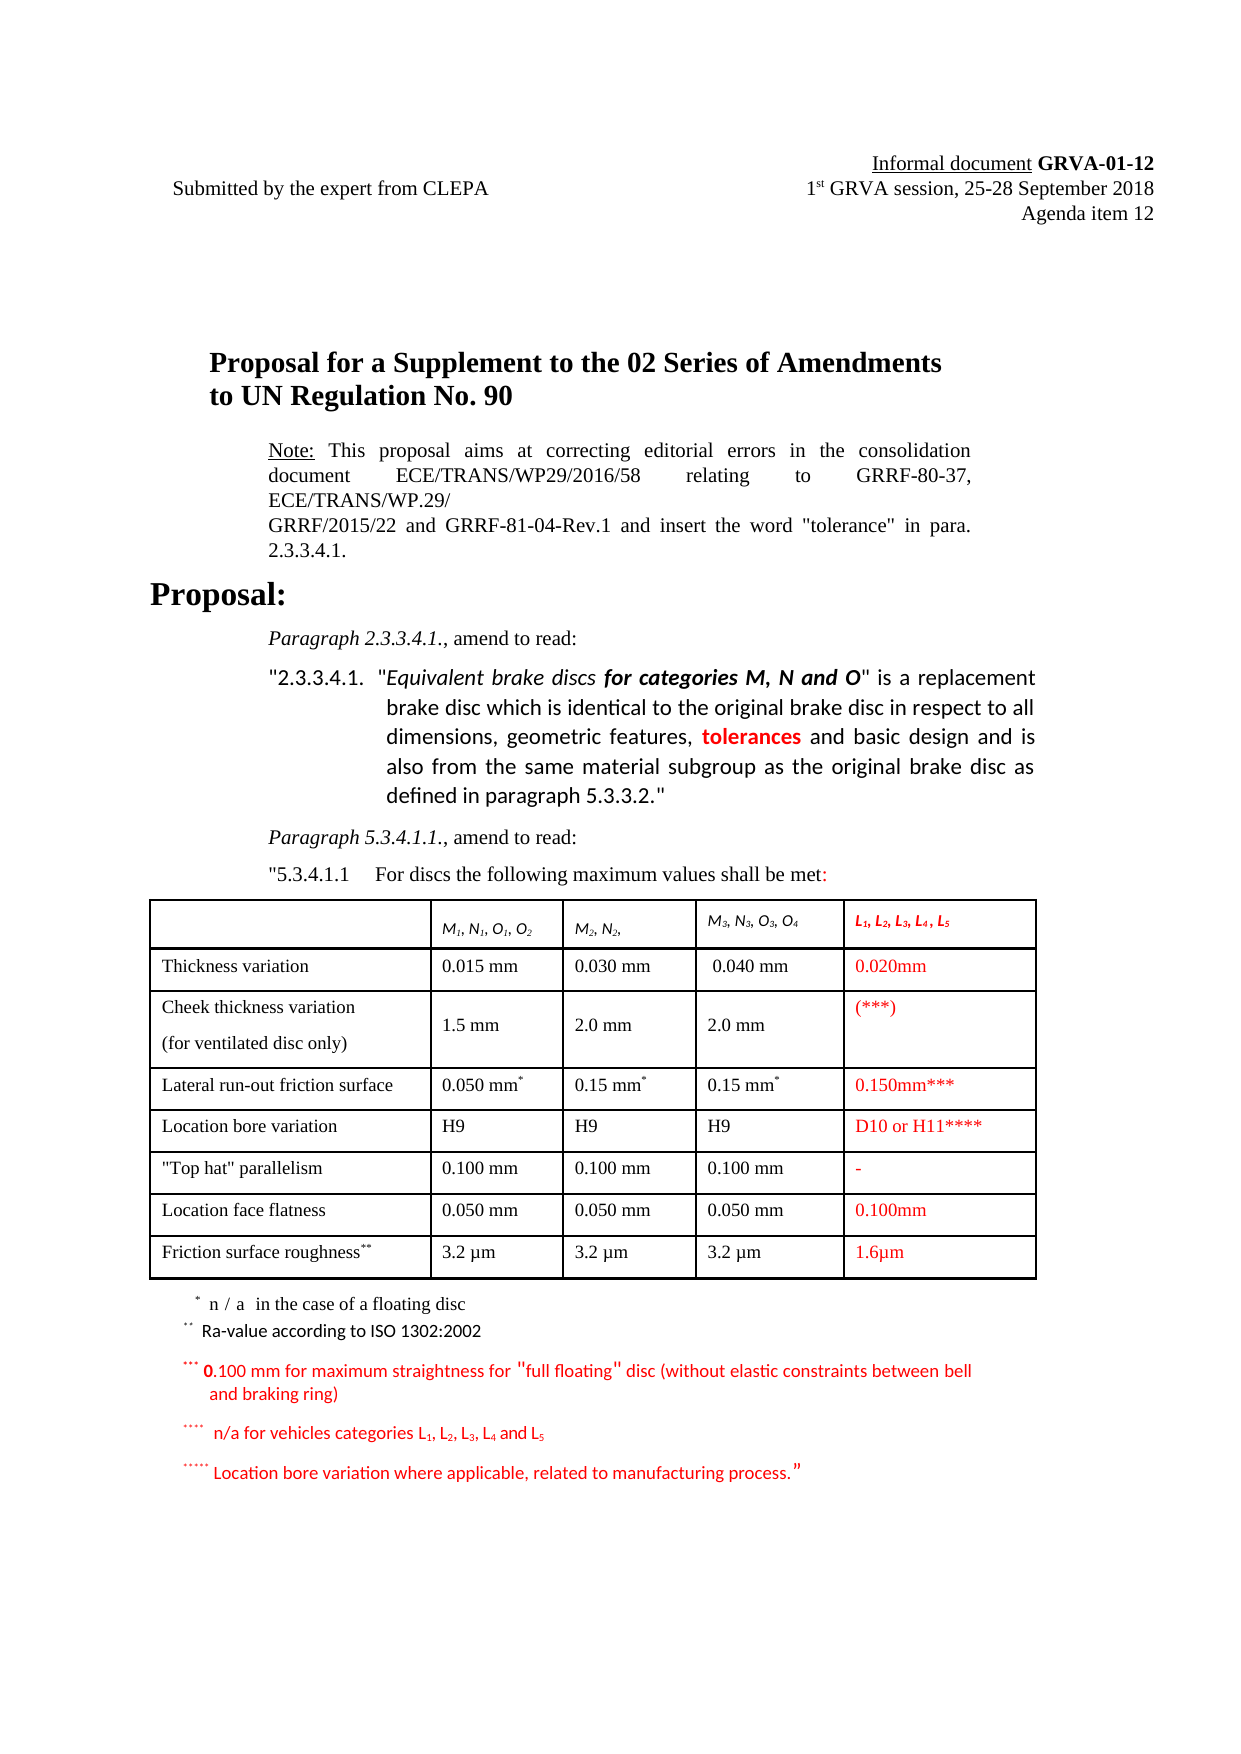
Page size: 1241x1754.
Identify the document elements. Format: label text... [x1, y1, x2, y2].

text Proposal: [150, 574, 972, 613]
text **** n/a for vehicles categories L1, L2, L3, L4 and L5 [182, 1421, 972, 1444]
table_cell 0.040 mm [697, 950, 843, 990]
table_cell 3.2 µm [432, 1237, 562, 1277]
table_cell 0.050 mm [432, 1195, 562, 1235]
table_cell H9 [697, 1111, 843, 1151]
table_cell H9 [432, 1111, 562, 1151]
table_cell 0.100mm [845, 1195, 1035, 1235]
text Note: This proposal aims at correcting editorial errors in the consolidation document ECE/TRANS/WP29/2016/58 relating to GRRF-80-37, ECE/TRANS/WP.29/ GRRF/2015/22 and GRRF-81-04-Rev.1 and insert the word "tolerance" in para. 2.3.3.4.1. [268, 437, 972, 562]
table_cell - [845, 1153, 1035, 1193]
text Paragraph 5.3.4.1.1., amend to read: [268, 824, 972, 849]
table_cell Location bore variation [151, 1111, 430, 1151]
table_cell 0.150mm*** [845, 1069, 1035, 1109]
text ** Ra-value according to ISO 1302:2002 [182, 1319, 972, 1342]
table_cell 0.100 mm [564, 1153, 695, 1193]
text "2.3.3.4.1. "Equivalent brake discs for categories M, N and O" is a replacement brake disc which is identical to the original brake disc in respect to all dimensions, geometric features, tolerances and basic design and is also from the same material subgroup as the original brake disc as defined in paragraph 5.3.3.2." [268, 663, 1036, 810]
text Proposal for a Supplement to the 02 Series of Amendments to UN Regulation No. 90 [209, 345, 1016, 412]
table_cell 0.015 mm [432, 950, 562, 990]
table_cell Lateral run-out friction surface [151, 1069, 430, 1109]
table_header M3, N3, O3, O4 [697, 901, 843, 947]
table_cell 0.050 mm* [432, 1069, 562, 1109]
text *** 0.100 mm for maximum straightness for "full floating" disc (without elastic constraints between bell and braking ring) [182, 1359, 972, 1405]
table_cell 3.2 µm [697, 1237, 843, 1277]
table_cell 1.6µm [845, 1237, 1035, 1277]
table_cell 0.020mm [845, 950, 1035, 990]
table_cell 0.050 mm [564, 1195, 695, 1235]
table_cell (***) [845, 992, 1035, 1067]
table_header Submitted by the expert from CLEPA [161, 150, 737, 250]
table_cell 3.2 µm [564, 1237, 695, 1277]
table_cell 2.0 mm [564, 992, 695, 1067]
table_cell Thickness variation [151, 950, 430, 990]
table_header Informal document GRVA-01-12 1st GRVA session, 25-28 September 2018 Agenda item 12 [737, 150, 1165, 250]
table_cell 0.100 mm [432, 1153, 562, 1193]
table_cell "Top hat" parallelism [151, 1153, 430, 1193]
table_header L1, L2, L3, L4 , L5 [845, 901, 1035, 947]
table_cell 0.100 mm [697, 1153, 843, 1193]
table_header M2, N2, [564, 901, 695, 947]
table_cell 0.15 mm* [564, 1069, 695, 1109]
table_header [151, 901, 430, 947]
table_cell Friction surface roughness** [151, 1237, 430, 1277]
table_cell D10 or H11**** [845, 1111, 1035, 1151]
table_cell 0.050 mm [697, 1195, 843, 1235]
text Paragraph 2.3.3.4.1., amend to read: [268, 625, 972, 650]
table_cell 2.0 mm [697, 992, 843, 1067]
text * n/a in the case of a floating disc [194, 1292, 972, 1315]
table_header M1, N1, O1, O2 [432, 901, 562, 947]
table_cell Cheek thickness variation (for ventilated disc only) [151, 992, 430, 1067]
text "5.3.4.1.1 For discs the following maximum values shall be met: [268, 861, 972, 886]
table_cell Location face flatness [151, 1195, 430, 1235]
table_cell H9 [564, 1111, 695, 1151]
table_cell 0.030 mm [564, 950, 695, 990]
text ***** Location bore variation where applicable, related to manufacturing process.” [182, 1461, 972, 1484]
table_cell 0.15 mm* [697, 1069, 843, 1109]
table_cell 1.5 mm [432, 992, 562, 1067]
